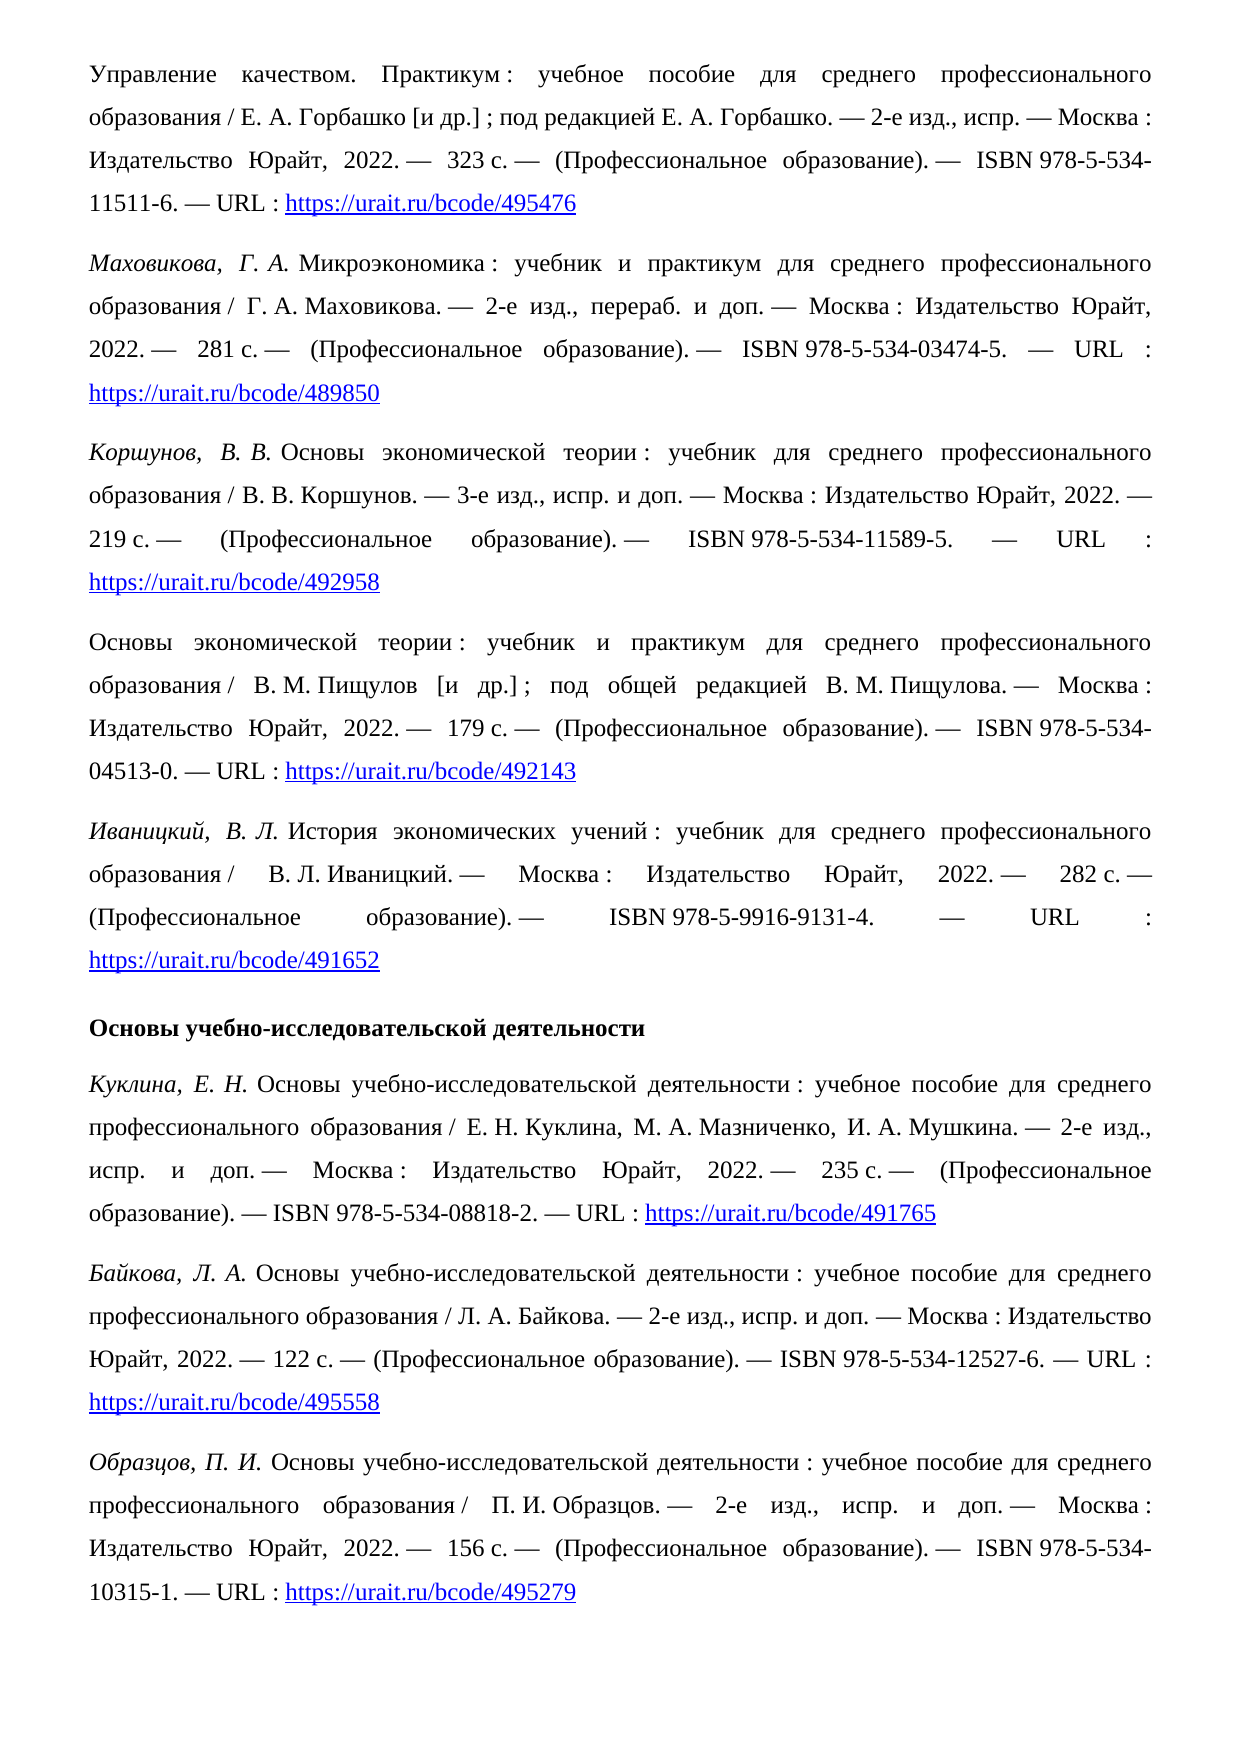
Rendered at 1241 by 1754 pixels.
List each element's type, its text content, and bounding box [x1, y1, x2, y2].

text Куклина, Е. Н. Основы учебно-исследовательской деятельности : учебное пособие для среднего профессионального образования / Е. Н. Куклина, М. А. Мазниченко, И. А. Мушкина. — 2-е изд., испр. и доп. — Москва : Издательство Юрайт, 2022. — 235 с. — (Профессиональное образование). — ISBN 978-5-534-08818-2. — URL : https://urait.ru/bcode/491765 [89, 1069, 1152, 1227]
text Основы экономической теории : учебник и практикум для среднего профессионального образования / В. М. Пищулов [и др.] ; под общей редакцией В. М. Пищулова. — Москва : Издательство Юрайт, 2022. — 179 с. — (Профессиональное образование). — ISBN 978-5-534-04513-0. — URL : https://urait.ru/bcode/492143 [89, 627, 1152, 785]
subtitle Основы учебно-исследовательской деятельности [89, 1013, 1152, 1042]
text Байкова, Л. А. Основы учебно-исследовательской деятельности : учебное пособие для среднего профессионального образования / Л. А. Байкова. — 2-е изд., испр. и доп. — Москва : Издательство Юрайт, 2022. — 122 с. — (Профессиональное образование). — ISBN 978-5-534-12527-6. — URL : https://urait.ru/bcode/495558 [89, 1258, 1152, 1416]
text Иваницкий, В. Л. История экономических учений : учебник для среднего профессионального образования / В. Л. Иваницкий. — Москва : Издательство Юрайт, 2022. — 282 с. — (Профессиональное образование). — ISBN 978-5-9916-9131-4. — URL : https://urait.ru/bcode/491652 [89, 816, 1152, 974]
text Коршунов, В. В. Основы экономической теории : учебник для среднего профессионального образования / В. В. Коршунов. — 3-е изд., испр. и доп. — Москва : Издательство Юрайт, 2022. — 219 с. — (Профессиональное образование). — ISBN 978-5-534-11589-5. — URL : https://urait.ru/bcode/492958 [89, 437, 1152, 596]
text Образцов, П. И. Основы учебно-исследовательской деятельности : учебное пособие для среднего профессионального образования / П. И. Образцов. — 2-е изд., испр. и доп. — Москва : Издательство Юрайт, 2022. — 156 с. — (Профессиональное образование). — ISBN 978-5-534-10315-1. — URL : https://urait.ru/bcode/495279 [89, 1447, 1152, 1605]
text Управление качеством. Практикум : учебное пособие для среднего профессионального образования / Е. А. Горбашко [и др.] ; под редакцией Е. А. Горбашко. — 2-е изд., испр. — Москва : Издательство Юрайт, 2022. — 323 с. — (Профессиональное образование). — ISBN 978-5-534-11511-6. — URL : https://urait.ru/bcode/495476 [89, 59, 1152, 217]
text Маховикова, Г. А. Микроэкономика : учебник и практикум для среднего профессионального образования / Г. А. Маховикова. — 2-е изд., перераб. и доп. — Москва : Издательство Юрайт, 2022. — 281 с. — (Профессиональное образование). — ISBN 978-5-534-03474-5. — URL : https://urait.ru/bcode/489850 [89, 248, 1152, 406]
